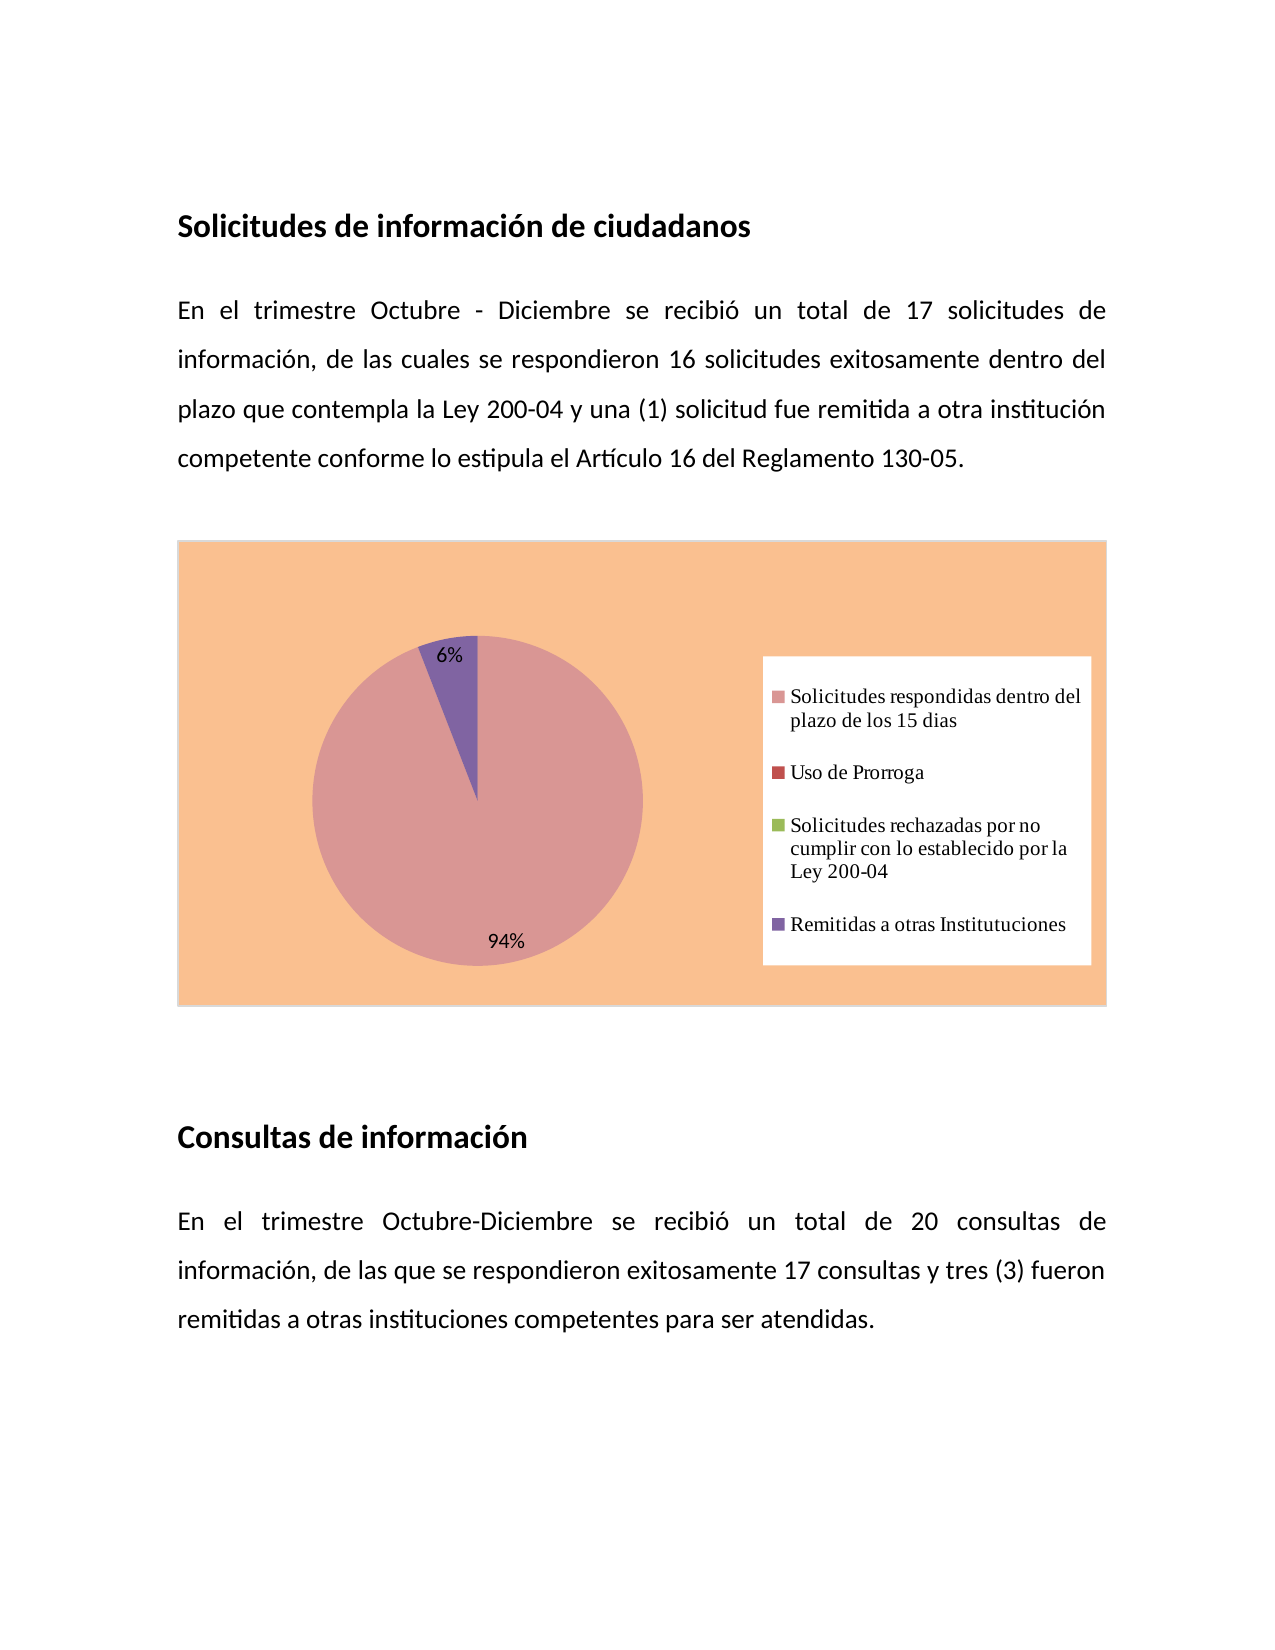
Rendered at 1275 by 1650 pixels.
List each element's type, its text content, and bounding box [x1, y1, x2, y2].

text En el trimestre Octubre - Diciembre se recibió un total de 17 solicitudes de información, de las cuales se respondieron 16 solicitudes exitosamente dentro del plazo que contempla la Ley 200-04 y una (1) solicitud fue remitida a otra institución competente conforme lo estipula el Artículo 16 del Reglamento 130-05. [177, 293, 1107, 474]
subtitle Solicitudes de información de ciudadanos [177, 205, 1107, 246]
subtitle Consultas de información [177, 1116, 1107, 1157]
text En el trimestre Octubre-Diciembre se recibió un total de 20 consultas de información, de las que se respondieron exitosamente 17 consultas y tres (3) fueron remitidas a otras instituciones competentes para ser atendidas. [177, 1204, 1107, 1336]
